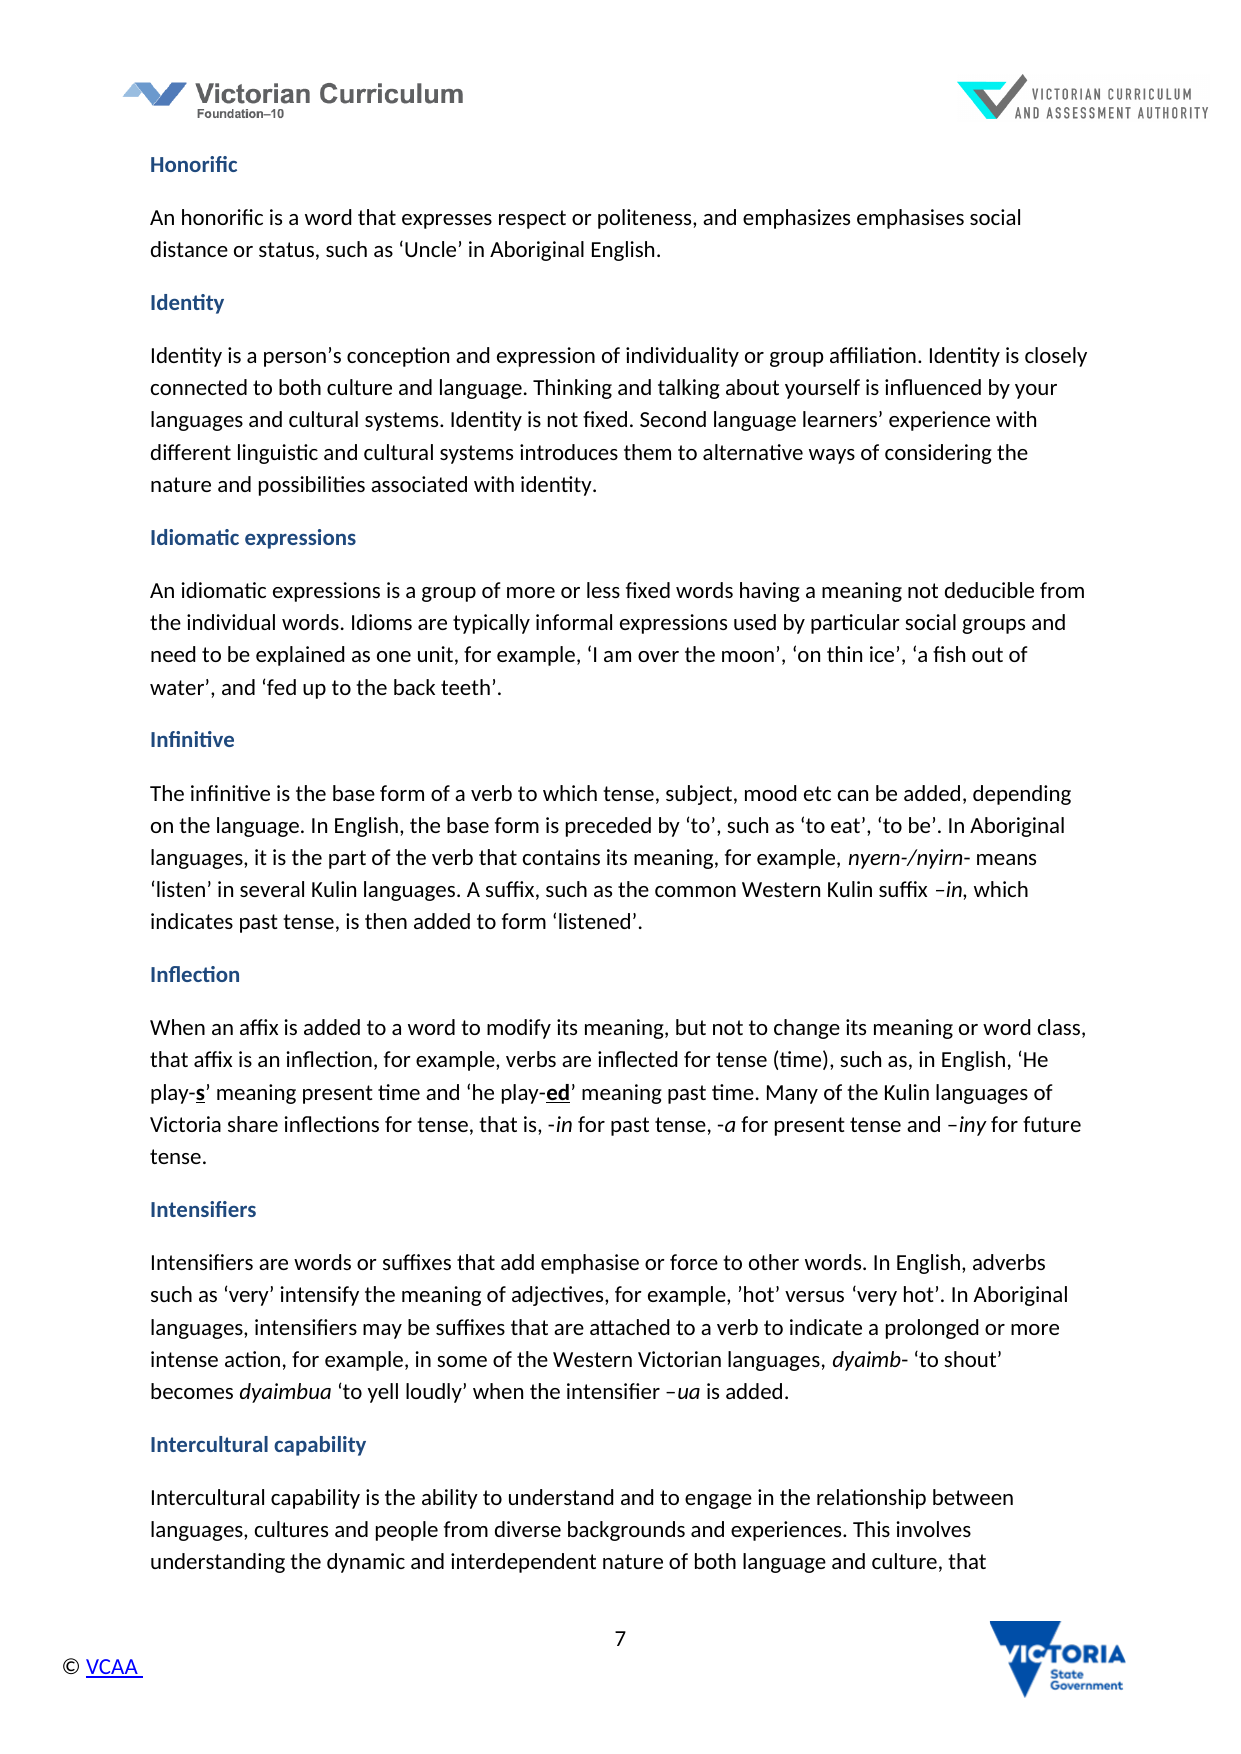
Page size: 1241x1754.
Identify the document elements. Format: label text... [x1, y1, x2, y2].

text Idiomatic expressions [150, 523, 1090, 551]
text An idiomatic expressions is a group of more or less fixed words having a meaning not deducible from the individual words. Idioms are typically informal expressions used by particular social groups and need to be explained as one unit, for example, ‘I am over the moon’, ‘on thin ice’, ‘a fish out of water’, and ‘fed up to the back teeth’. [150, 576, 1090, 701]
text Honorific [150, 150, 1090, 178]
text Infinitive [150, 726, 1090, 754]
text Intensifiers are words or suffixes that add emphasise or force to other words. In English, adverbs such as ‘very’ intensify the meaning of adjectives, for example, ’hot’ versus ‘very hot’. In Aboriginal languages, intensifiers may be suffixes that are attached to a verb to indicate a prolonged or more intense action, for example, in some of the Western Victorian languages, dyaimb- ‘to shout’ becomes dyaimbua ‘to yell loudly’ when the intensifier –ua is added. [150, 1248, 1090, 1405]
text An honorific is a word that expresses respect or politeness, and emphasizes emphasises social distance or status, such as ‘Uncle’ in Aboriginal English. [150, 203, 1090, 263]
picture [989, 1621, 1126, 1698]
text Identity is a person’s conception and expression of individuality or group affiliation. Identity is closely connected to both culture and language. Thinking and talking about yourself is influenced by your languages and cultural systems. Identity is not fixed. Second language learners’ experience with different linguistic and cultural systems introduces them to alternative ways of considering the nature and possibilities associated with identity. [150, 341, 1090, 498]
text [150, 1483, 1090, 1575]
picture [957, 74, 1210, 122]
text When an affix is added to a word to modify its meaning, but not to change its meaning or word class, that affix is an inflection, for example, verbs are inflected for tense (time), such as, in English, ‘He play-s’ meaning present time and ‘he play-ed’ meaning past time. Many of the Kulin languages of Victoria share inflections for tense, that is, -in for past tense, -a for present tense and –iny for future tense. [150, 1013, 1090, 1170]
text Inflection [150, 960, 1090, 988]
text Identity [150, 288, 1090, 316]
picture [121, 76, 474, 123]
text Intensifiers [150, 1195, 1090, 1223]
text The infinitive is the base form of a verb to which tense, subject, mood etc can be added, depending on the language. In English, the base form is preceded by ‘to’, such as ‘to eat’, ‘to be’. In Aboriginal languages, it is the part of the verb that contains its meaning, for example, nyern-/nyirn- means ‘listen’ in several Kulin languages. A suffix, such as the common Western Kulin suffix –in, which indicates past tense, is then added to form ‘listened’. [150, 779, 1090, 935]
text Intercultural capability [150, 1430, 1090, 1458]
